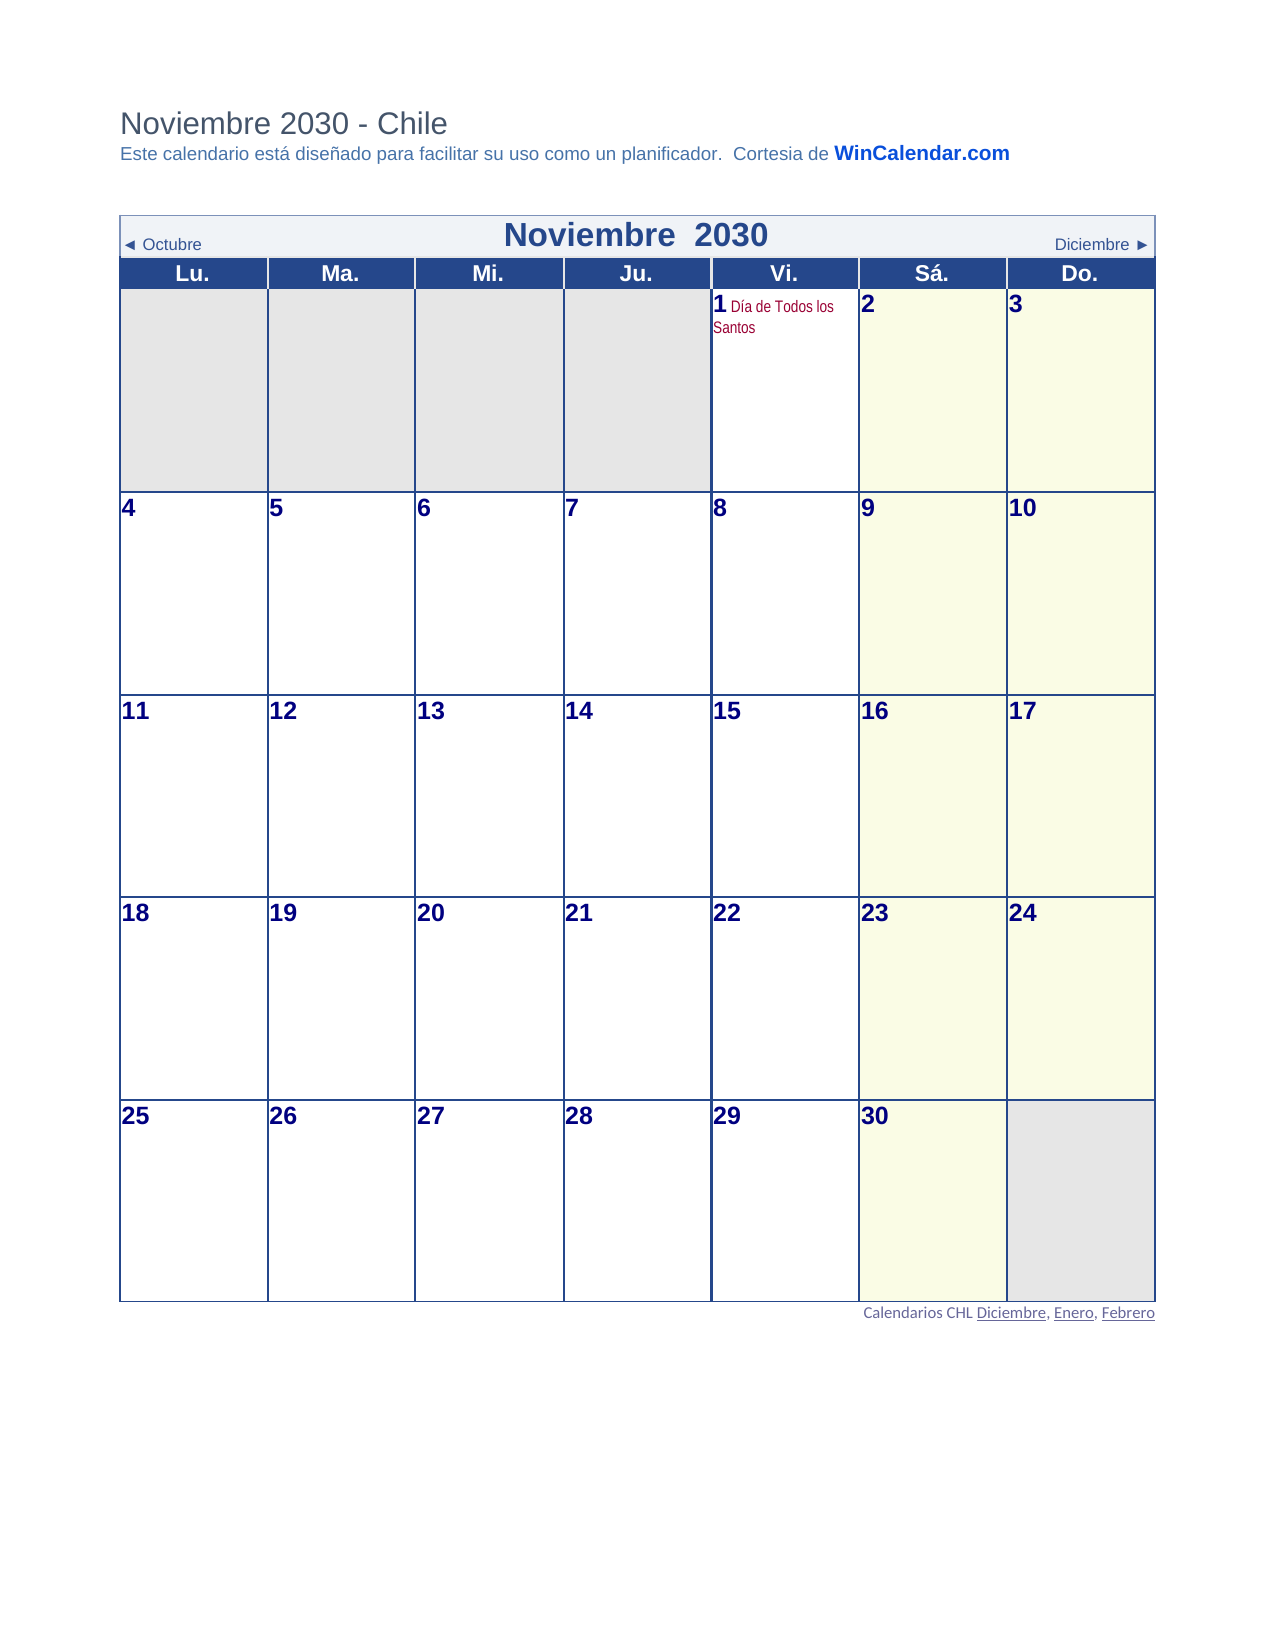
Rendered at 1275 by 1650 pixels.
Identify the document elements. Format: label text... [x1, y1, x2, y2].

table_header ◄ Octubre [121, 216, 268, 256]
table_cell 14 [565, 696, 710, 896]
table_header Diciembre ► [1007, 216, 1154, 256]
table_cell 21 [565, 898, 710, 1099]
table_cell 23 [860, 898, 1006, 1099]
table_cell 12 [269, 696, 414, 896]
table_cell 10 [1008, 493, 1154, 694]
table_cell 1 Día de Todos los Santos [713, 289, 858, 491]
table_cell 7 [565, 493, 710, 694]
table_cell 30 [860, 1101, 1006, 1301]
table_cell [121, 289, 267, 491]
table_cell Vi. [713, 258, 858, 289]
table_cell 9 [860, 493, 1006, 694]
table_cell 13 [416, 696, 563, 896]
table_cell [1008, 1101, 1154, 1301]
table_cell Do. [1008, 258, 1154, 289]
table_cell 2 [860, 289, 1006, 491]
table_cell [269, 289, 414, 491]
table_cell 27 [416, 1101, 563, 1301]
table_cell 28 [565, 1101, 710, 1301]
table_cell 17 [1008, 696, 1154, 896]
table_cell Ma. [269, 258, 414, 289]
table_cell Sá. [860, 258, 1006, 289]
table_cell 6 [416, 493, 563, 694]
table_cell [565, 289, 710, 491]
table_cell 19 [269, 898, 414, 1099]
table_cell 26 [269, 1101, 414, 1301]
table_cell [416, 289, 563, 491]
table_cell 16 [860, 696, 1006, 896]
table_header Noviembre 2030 [268, 216, 1007, 256]
table_cell 22 [713, 898, 858, 1099]
table_cell 11 [121, 696, 267, 896]
table_cell 15 [713, 696, 858, 896]
table_cell 5 [269, 493, 414, 694]
table_cell 29 [713, 1101, 858, 1301]
text Calendarios CHL Diciembre, Enero, Febrero [120, 1302, 1155, 1322]
table_cell Lu. [121, 258, 267, 289]
table_cell 18 [121, 898, 267, 1099]
table_cell 3 [1008, 289, 1154, 491]
table_cell 24 [1008, 898, 1154, 1099]
table_cell Ju. [565, 258, 710, 289]
table_cell 4 [121, 493, 267, 694]
table_cell 20 [416, 898, 563, 1099]
table_cell 25 [121, 1101, 267, 1301]
table_cell Mi. [416, 258, 563, 289]
table_cell 8 [713, 493, 858, 694]
text Noviembre 2030 - Chile Este calendario está diseñado para facilitar su uso como un planificador. Cortesia de WinCalendar.com [120, 105, 1155, 193]
